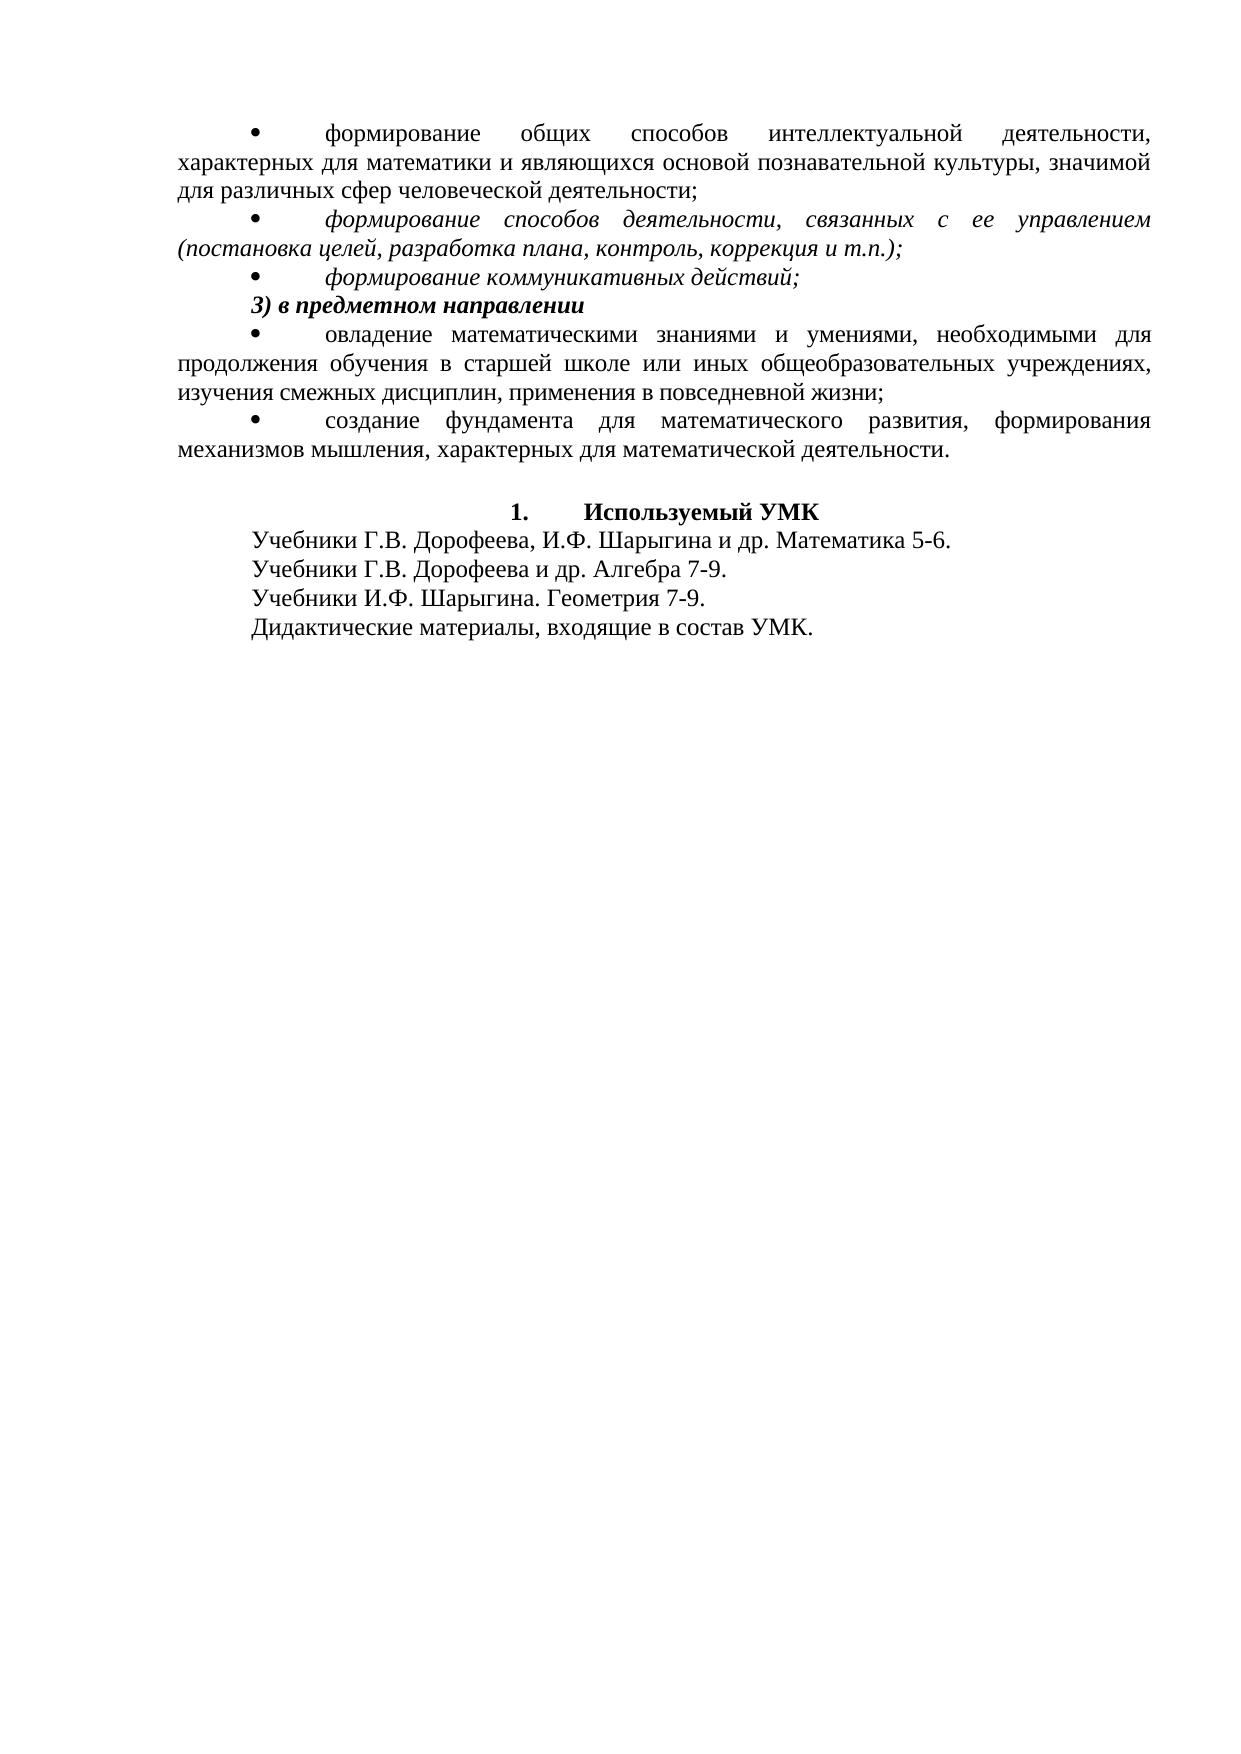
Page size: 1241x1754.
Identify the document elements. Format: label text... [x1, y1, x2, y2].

text Учебники Г.В. Дорофеева, И.Ф. Шарыгина и др. Математика 5-6. [177, 525, 1152, 554]
text 3) в предметном направлении [251, 291, 1152, 319]
list овладение математическими знаниями и умениями, необходимыми для продолжения обучения в старшей школе или иных общеобразовательных учреждениях, изучения смежных дисциплин, применения в повседневной жизни; [177, 319, 1152, 406]
list создание фундамента для математического развития, формирования механизмов мышления, характерных для математической деятельности. [177, 406, 1152, 463]
text Учебники И.Ф. Шарыгина. Геометрия 7-9. [177, 583, 1152, 612]
list формирование способов деятельности, связанных с ее управлением (постановка целей, разработка плана, контроль, коррекция и т.п.); [177, 204, 1152, 262]
list Используемый УМК [177, 497, 1152, 525]
text Дидактические материалы, входящие в состав УМК. [177, 612, 1152, 640]
text Учебники Г.В. Дорофеева и др. Алгебра 7-9. [177, 554, 1152, 583]
list формирование общих способов интеллектуальной деятельности, характерных для математики и являющихся основой познавательной культуры, значимой для различных сфер человеческой деятельности; [177, 118, 1152, 204]
list формирование коммуникативных действий; [177, 262, 1152, 291]
